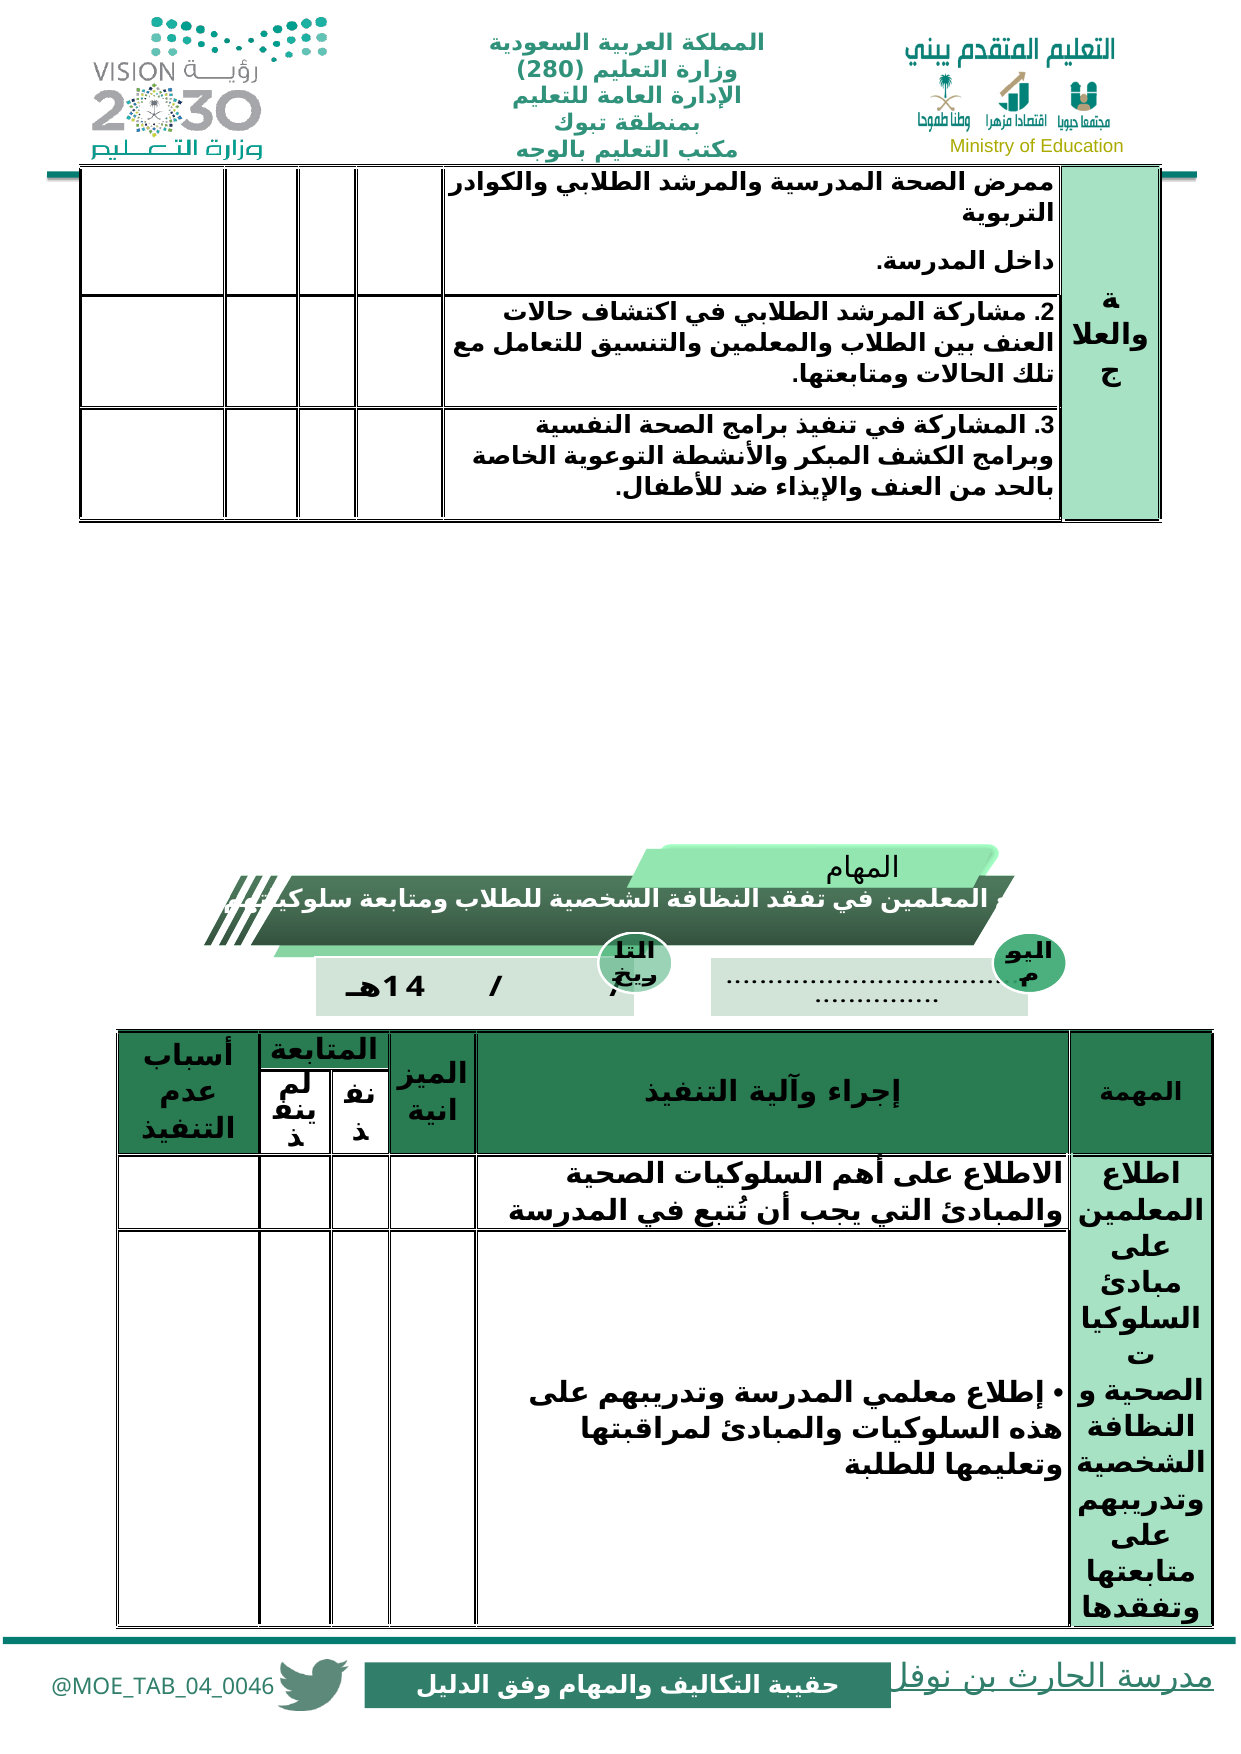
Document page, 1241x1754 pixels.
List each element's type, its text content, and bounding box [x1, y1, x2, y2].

table_cell [331, 1231, 389, 1626]
table_cell الاطلاع على أهم السلوكيات الصحية والمبادئ التي يجب أن تُتبع في المدرسة [478, 1153, 1069, 1228]
table_header المهمة [1071, 1033, 1212, 1153]
table_cell 3. المشاركة في تنفيذ برامج الصحة النفسية وبرامج الكشف المبكر والأنشطة التوعوية الخاصة بالحد من العنف والإيذاء ضد للأطفال. [443, 406, 1059, 519]
table_cell [356, 167, 443, 294]
table_header الميزانية [389, 1030, 476, 1153]
table_cell [259, 1232, 331, 1626]
table_cell [356, 409, 443, 519]
table_cell اطلاع المعلمين على مبادئ السلوكيات الصحية و النظافة الشخصية وتدريبهم على متابعتها وتفقدها [1070, 1153, 1212, 1626]
table_cell [298, 409, 356, 519]
table_cell [391, 1157, 474, 1228]
table_cell [298, 167, 356, 294]
table_cell 2-الوقاية والعلاج [1062, 165, 1160, 519]
table_cell نفذ [333, 1072, 388, 1153]
text المهام [75, 851, 899, 884]
picture [833, 11, 1209, 172]
table_cell [261, 1157, 329, 1228]
table_cell [358, 297, 441, 406]
table_cell [118, 1232, 259, 1626]
table_cell [227, 297, 296, 406]
table_cell [389, 1228, 476, 1626]
table_cell 2. مشاركة المرشد الطلابي في اكتشاف حالات العنف بين الطلاب والمعلمين والتنسيق للتعامل مع تلك الحالات ومتابعتها. [445, 295, 1059, 406]
table_cell [119, 1157, 258, 1228]
table_cell لم ينفذ [261, 1072, 329, 1153]
table_header إجراء وآلية التنفيذ [476, 1032, 1068, 1153]
table_cell [333, 1157, 388, 1228]
text التعاون مع المعلمين في تفقد النظافة الشخصية للطلاب ومتابعة سلوكياتهم وتعديلها [75, 884, 1165, 913]
picture [83, 11, 330, 161]
table_header المتابعة [259, 1033, 389, 1068]
table_cell [225, 167, 298, 294]
table_cell [225, 410, 298, 519]
table_cell • إطلاع معلمي المدرسة وتدريبهم على هذه السلوكيات والمبادئ لمراقبتها وتعليمها للطلبة [476, 1229, 1068, 1626]
table_cell [300, 297, 354, 406]
table_header أسباب عدم التنفيذ [118, 1030, 259, 1153]
table_cell [80, 165, 225, 294]
table_cell [82, 297, 223, 406]
table_cell [80, 406, 225, 519]
